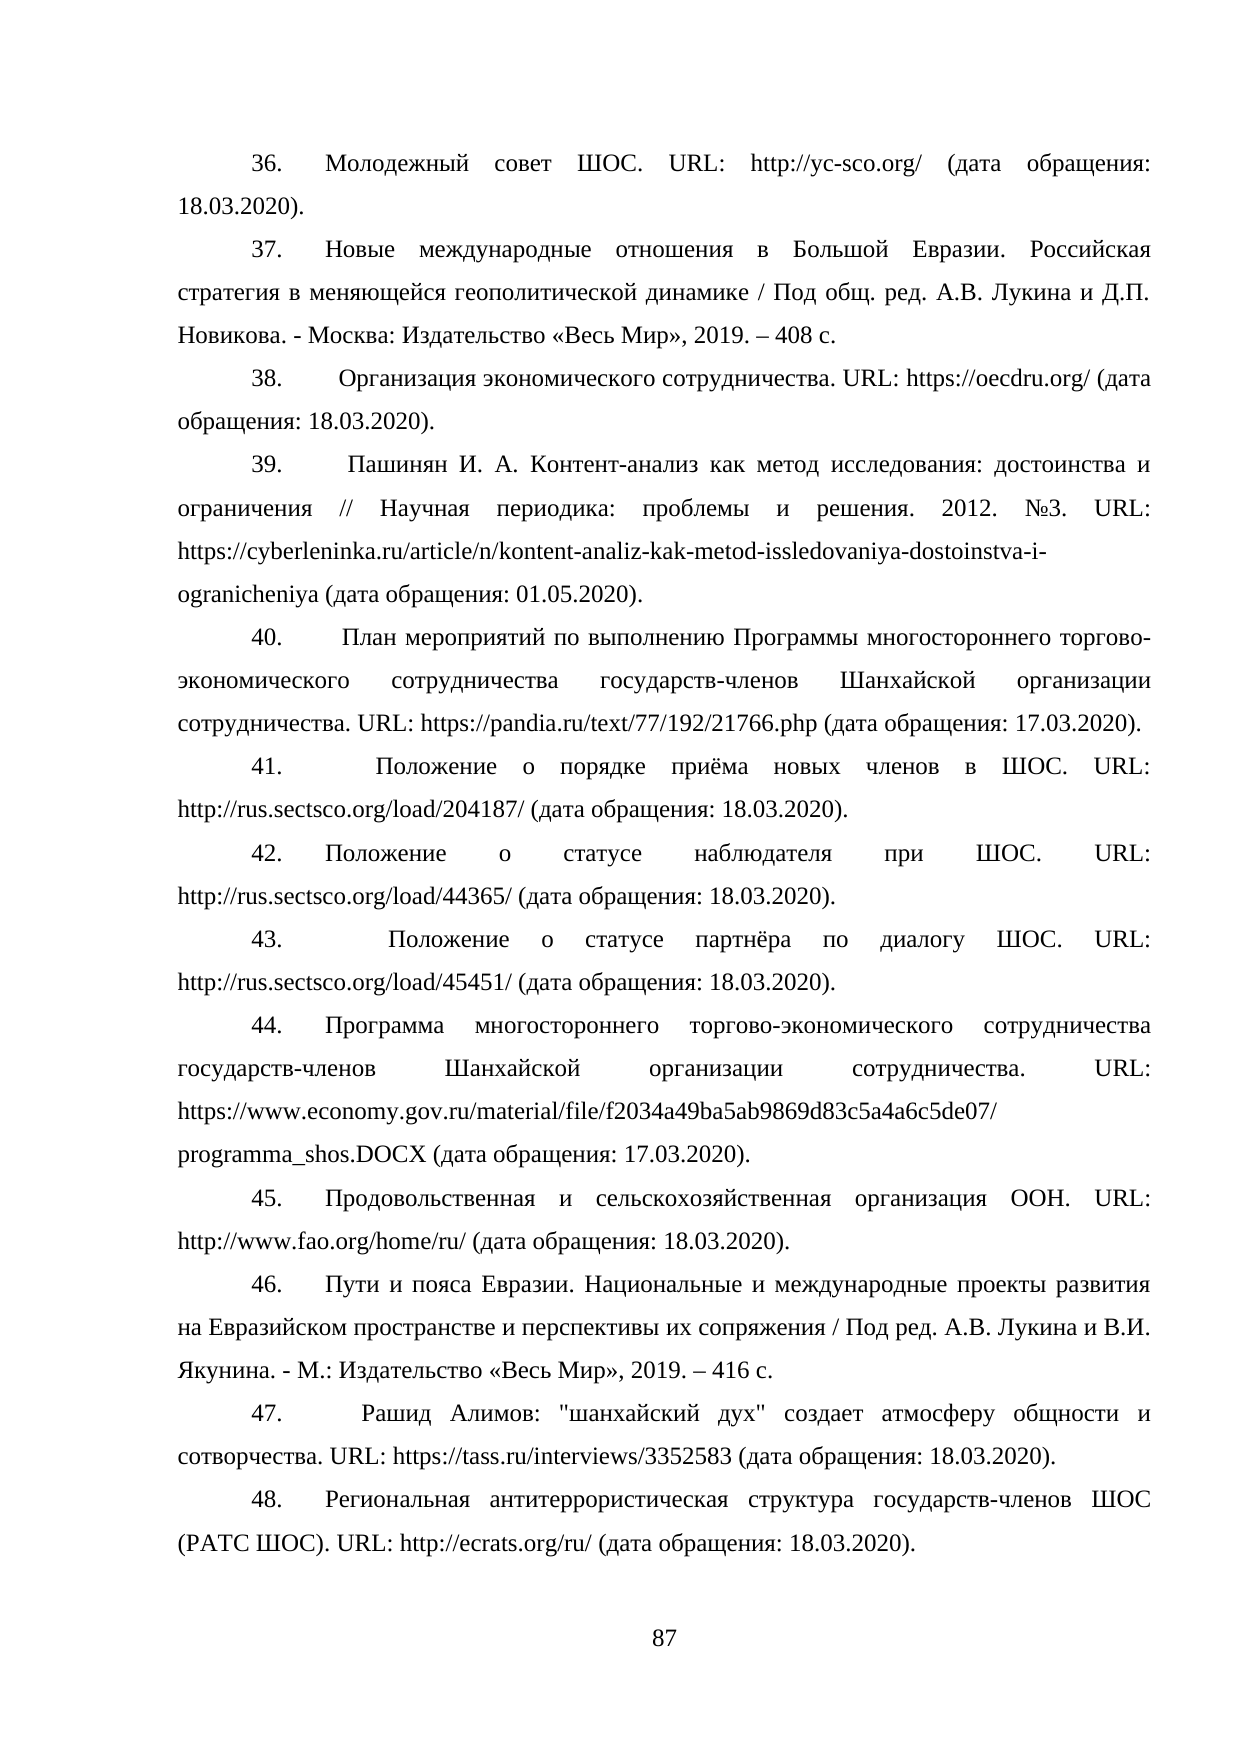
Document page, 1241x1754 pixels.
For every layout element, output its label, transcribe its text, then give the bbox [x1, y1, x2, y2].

list Пути и пояса Евразии. Национальные и международные проекты развития на Евразийском пространстве и перспективы их сопряжения / Под ред. А.В. Лукина и В.И. Якунина. - М.: Издательство «Весь Мир», 2019. – 416 с. [177, 1269, 1152, 1384]
list Продовольственная и сельскохозяйственная организация ООН. URL: http://www.fao.org/home/ru/ (дата обращения: 18.03.2020). [177, 1183, 1152, 1254]
list План мероприятий по выполнению Программы многостороннего торгово-экономического сотрудничества государств-членов Шанхайской организации сотрудничества. URL: https://pandia.ru/text/77/192/21766.php (дата обращения: 17.03.2020). [177, 622, 1152, 737]
list Положение о статусе наблюдателя при ШОС. URL: http://rus.sectsco.org/load/44365/ (дата обращения: 18.03.2020). [177, 838, 1152, 909]
list Программа многостороннего торгово-экономического сотрудничества государств-членов Шанхайской организации сотрудничества. URL: https://www.economy.gov.ru/material/file/f2034a49ba5ab9869d83c5a4a6c5de07/programma_shos.DOCX (дата обращения: 17.03.2020). [177, 1010, 1152, 1168]
list Молодежный совет ШОС. URL: http://yc-sco.org/ (дата обращения: 18.03.2020). [177, 148, 1152, 219]
list Рашид Алимов: "шанхайский дух" создает атмосферу общности и сотворчества. URL: https://tass.ru/interviews/3352583 (дата обращения: 18.03.2020). [177, 1398, 1152, 1470]
list Организация экономического сотрудничества. URL: https://oecdru.org/ (дата обращения: 18.03.2020). [177, 363, 1152, 435]
list Пашинян И. А. Контент-анализ как метод исследования: достоинства и ограничения // Научная периодика: проблемы и решения. 2012. №3. URL: https://cyberleninka.ru/article/n/kontent-analiz-kak-metod-issledovaniya-dostoinstva-i-ogranicheniya (дата обращения: 01.05.2020). [177, 449, 1152, 608]
list Положение о порядке приёма новых членов в ШОС. URL: http://rus.sectsco.org/load/204187/ (дата обращения: 18.03.2020). [177, 751, 1152, 823]
list Положение о статусе партнёра по диалогу ШОС. URL: http://rus.sectsco.org/load/45451/ (дата обращения: 18.03.2020). [177, 924, 1152, 996]
list Новые международные отношения в Большой Евразии. Российская стратегия в меняющейся геополитической динамике / Под общ. ред. А.В. Лукина и Д.П. Новикова. - Москва: Издательство «Весь Мир», 2019. – 408 с. [177, 234, 1152, 349]
list Региональная антитеррористическая структура государств-членов ШОС (РАТС ШОС). URL: http://ecrats.org/ru/ (дата обращения: 18.03.2020). [177, 1484, 1152, 1556]
